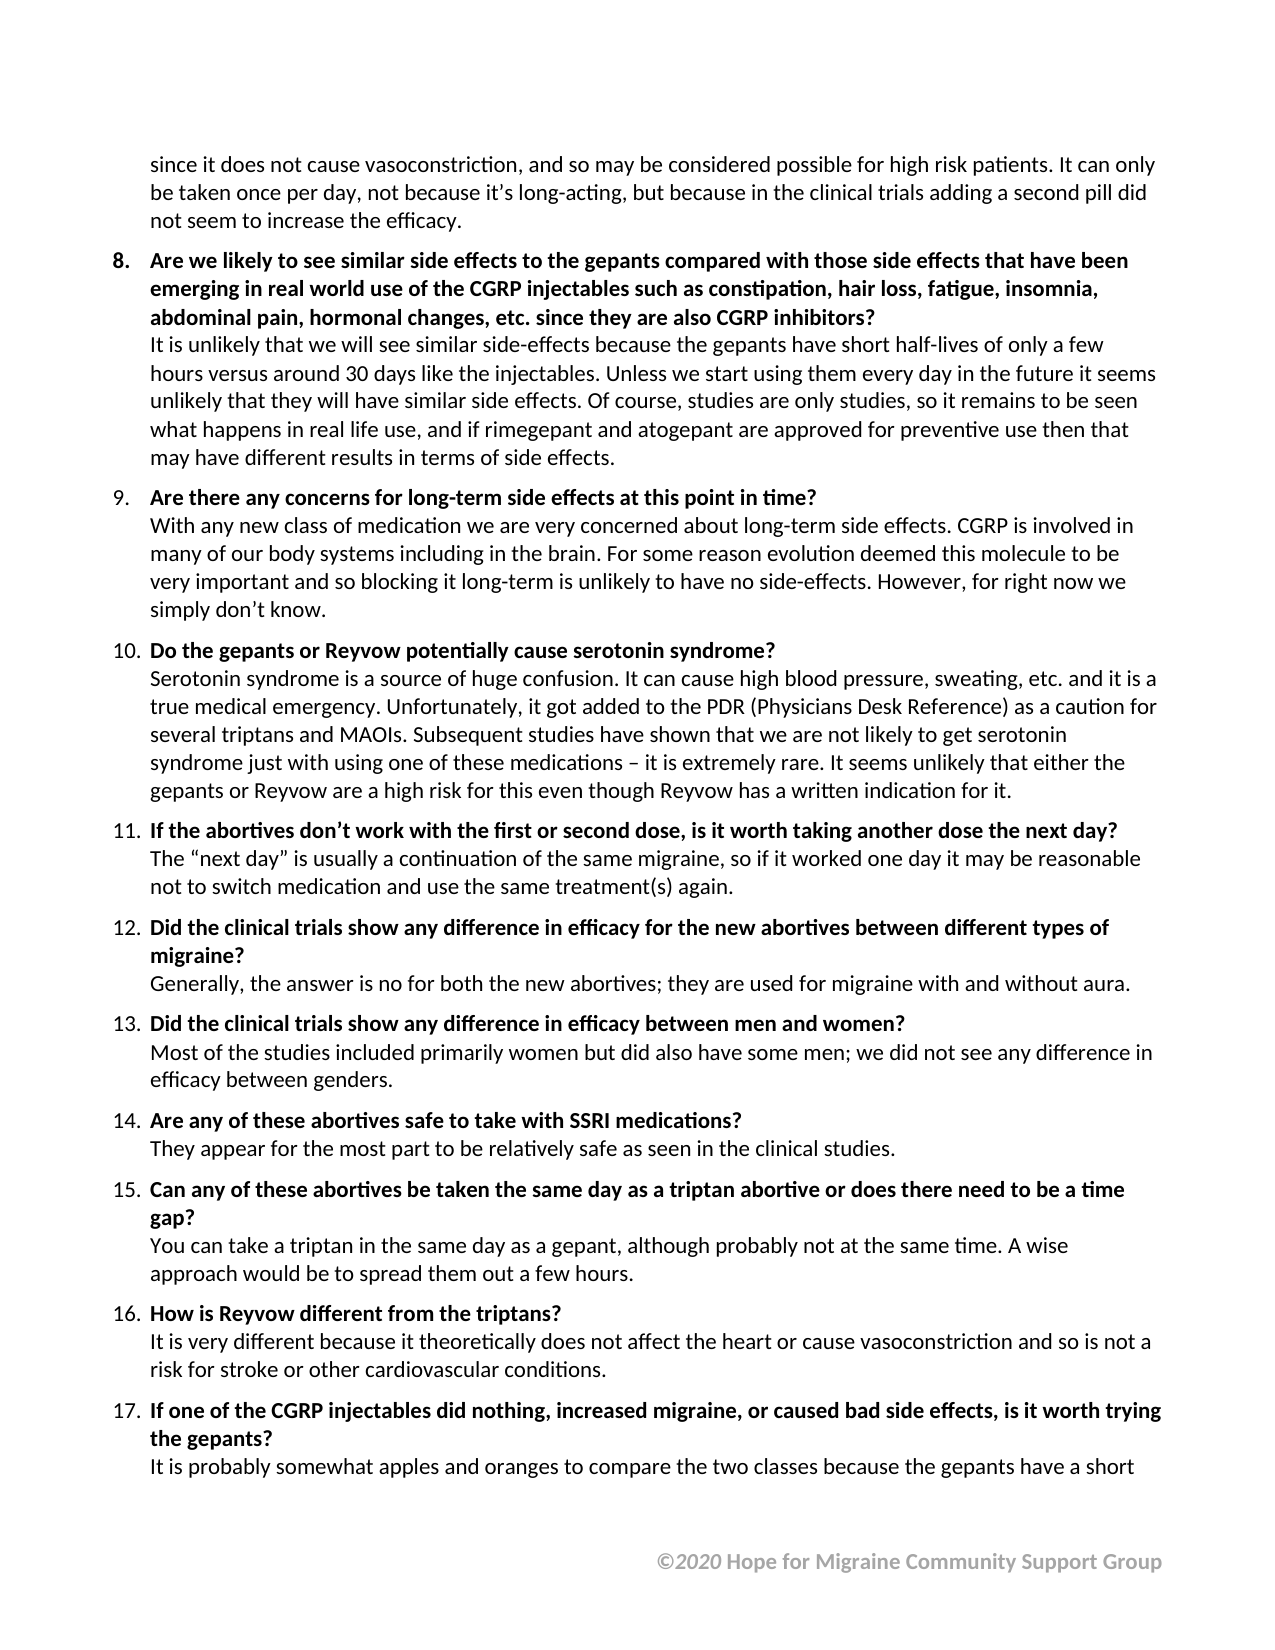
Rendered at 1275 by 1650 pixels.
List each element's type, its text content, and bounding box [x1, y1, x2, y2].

text If the abortives don’t work with the first or second dose, is it worth taking another dose the next day? The “next day” is usually a continuation of the same migraine, so if it worked one day it may be reasonable not to switch medication and use the same treatment(s) again. [112, 816, 1162, 901]
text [112, 1396, 1162, 1480]
text Are we likely to see similar side effects to the gepants compared with those side effects that have been emerging in real world use of the CGRP injectables such as constipation, hair loss, fatigue, insomnia, abdominal pain, hormonal changes, etc. since they are also CGRP inhibitors? It is unlikely that we will see similar side-effects because the gepants have short half-lives of only a few hours versus around 30 days like the injectables. Unless we start using them every day in the future it seems unlikely that they will have similar side effects. Of course, studies are only studies, so it remains to be seen what happens in real life use, and if rimegepant and atogepant are approved for preventive use then that may have different results in terms of side effects. [112, 247, 1162, 471]
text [112, 150, 1162, 234]
text Did the clinical trials show any difference in efficacy for the new abortives between different types of migraine? Generally, the answer is no for both the new abortives; they are used for migraine with and without aura. [112, 913, 1162, 997]
text Did the clinical trials show any difference in efficacy between men and women? Most of the studies included primarily women but did also have some men; we did not see any difference in efficacy between genders. [112, 1009, 1162, 1094]
text How is Reyvow different from the triptans? It is very different because it theoretically does not affect the heart or cause vasoconstriction and so is not a risk for stroke or other cardiovascular conditions. [112, 1299, 1162, 1383]
text Can any of these abortives be taken the same day as a triptan abortive or does there need to be a time gap? You can take a triptan in the same day as a gepant, although probably not at the same time. A wise approach would be to spread them out a few hours. [112, 1175, 1162, 1287]
text Are any of these abortives safe to take with SSRI medications? They appear for the most part to be relatively safe as seen in the clinical studies. [112, 1106, 1162, 1162]
text Do the gepants or Reyvow potentially cause serotonin syndrome? Serotonin syndrome is a source of huge confusion. It can cause high blood pressure, sweating, etc. and it is a true medical emergency. Unfortunately, it got added to the PDR (Physicians Desk Reference) as a caution for several triptans and MAOIs. Subsequent studies have shown that we are not likely to get serotonin syndrome just with using one of these medications – it is extremely rare. It seems unlikely that either the gepants or Reyvow are a high risk for this even though Reyvow has a written indication for it. [112, 636, 1162, 804]
text Are there any concerns for long-term side effects at this point in time? With any new class of medication we are very concerned about long-term side effects. CGRP is involved in many of our body systems including in the brain. For some reason evolution deemed this molecule to be very important and so blocking it long-term is unlikely to have no side-effects. However, for right now we simply don’t know. [112, 483, 1162, 623]
